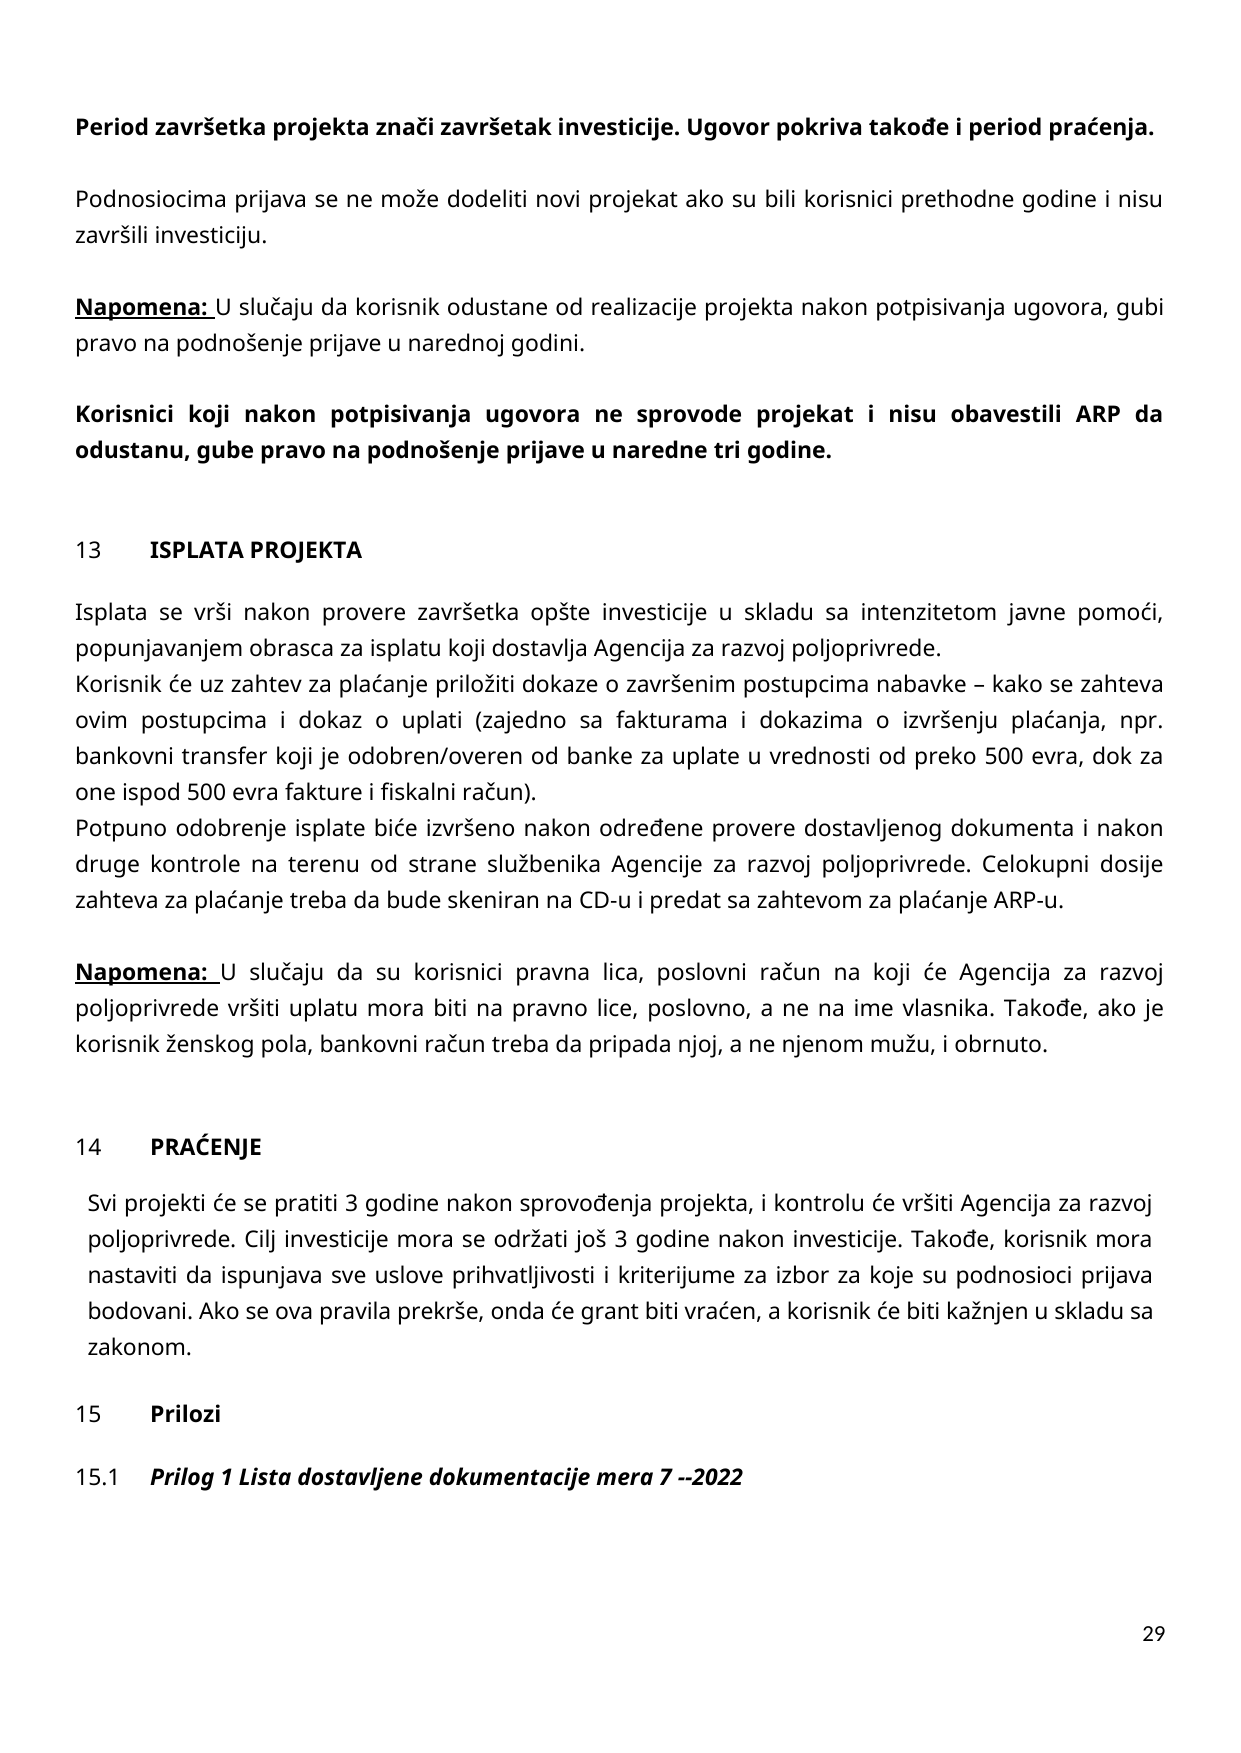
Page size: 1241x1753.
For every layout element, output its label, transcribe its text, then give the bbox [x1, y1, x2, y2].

text Korisnik će uz zahtev za plaćanje priložiti dokaze o završenim postupcima nabavke – kako se zahteva ovim postupcima i dokaz o uplati (zajedno sa fakturama i dokazima o izvršenju plaćanja, npr. bankovni transfer koji je odobren/overen od banke za uplate u vrednosti od preko 500 evra, dok za one ispod 500 evra fakture i fiskalni račun). [75, 668, 1165, 807]
text Potpuno odobrenje isplate biće izvršeno nakon određene provere dostavljenog dokumenta i nakon druge kontrole na terenu od strane službenika Agencije za razvoj poljoprivrede. Celokupni dosije zahteva za plaćanje treba da bude skeniran na CD-u i predat sa zahtevom za plaćanje ARP-u. [75, 812, 1165, 915]
text Svi projekti će se pratiti 3 godine nakon sprovođenja projekta, i kontrolu će vršiti Agencija za razvoj poljoprivrede. Cilj investicije mora se održati još 3 godine nakon investicije. Takođe, korisnik mora nastaviti da ispunjava sve uslove prihvatljivosti i kriterijume za izbor za koje su podnosioci prijava bodovani. Ako se ova pravila prekrše, onda će grant biti vraćen, a korisnik će biti kažnjen u skladu sa zakonom. [87, 1187, 1154, 1362]
text Napomena: U slučaju da su korisnici pravna lica, poslovni račun na koji će Agencija za razvoj poljoprivrede vršiti uplatu mora biti na pravno lice, poslovno, a ne na ime vlasnika. Takođe, ako je korisnik ženskog pola, bankovni račun treba da pripada njoj, a ne njenom mužu, i obrnuto. [75, 956, 1165, 1059]
text Napomena: U slučaju da korisnik odustane od realizacije projekta nakon potpisivanja ugovora, gubi pravo na podnošenje prijave u narednoj godini. [75, 291, 1165, 358]
text Korisnici koji nakon potpisivanja ugovora ne sprovode projekat i nisu obavestili ARP da odustanu, gube pravo na podnošenje prijave u naredne tri godine. [75, 398, 1165, 466]
text Isplata se vrši nakon provere završetka opšte investicije u skladu sa intenzitetom javne pomoći, popunjavanjem obrasca za isplatu koji dostavlja Agencija za razvoj poljoprivrede. [75, 596, 1165, 663]
subtitle ISPLATA PROJEKTA [75, 534, 1165, 565]
subtitle Prilog 1 Lista dostavljene dokumentacije mera 7 --2022 [75, 1460, 1165, 1492]
text Period završetka projekta znači završetak investicije. Ugovor pokriva takođe i period praćenja. [75, 111, 1165, 142]
subtitle PRAĆENJE [75, 1131, 1165, 1162]
text Podnosiocima prijava se ne može dodeliti novi projekat ako su bili korisnici prethodne godine i nisu završili investiciju. [75, 183, 1165, 250]
subtitle Prilozi [75, 1398, 1165, 1429]
